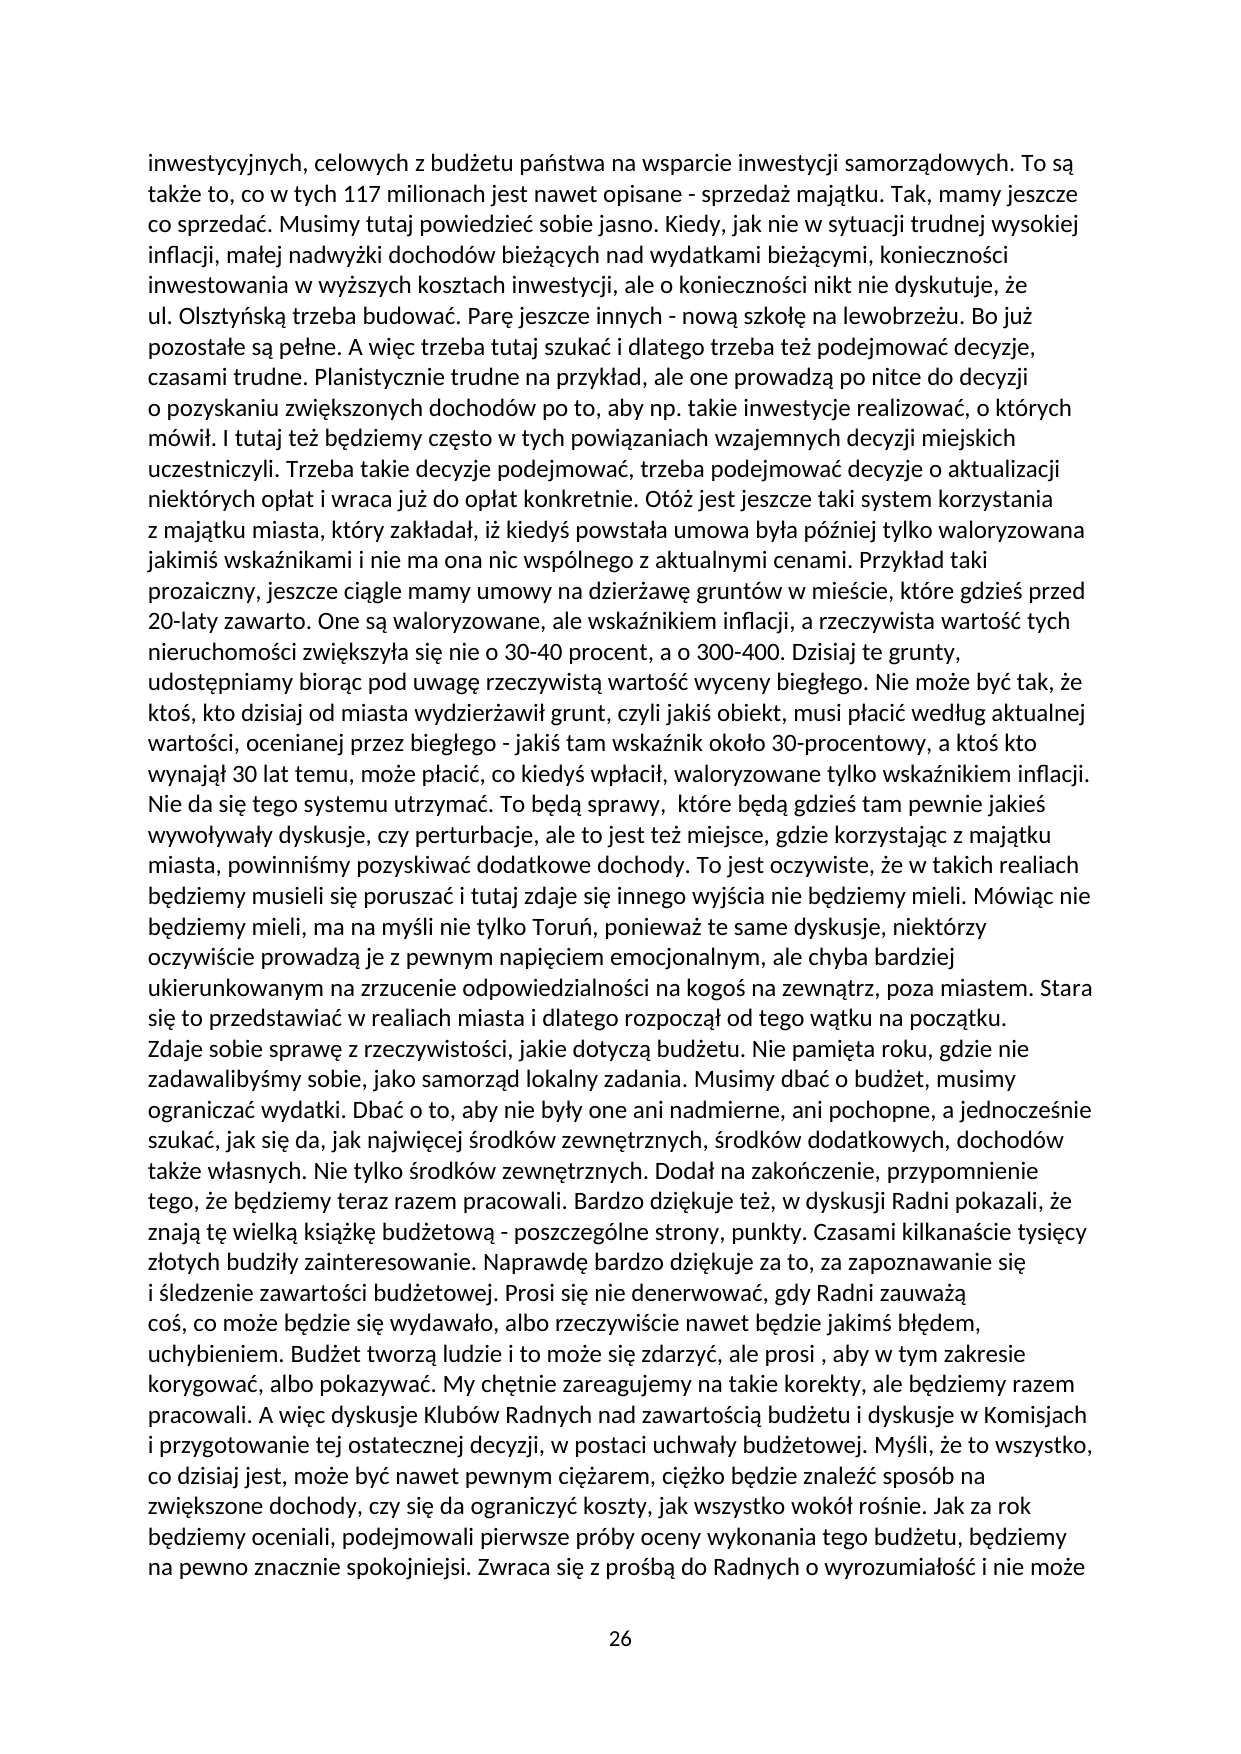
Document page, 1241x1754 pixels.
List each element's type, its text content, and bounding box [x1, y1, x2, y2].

text Zdaje sobie sprawę z rzeczywistości, jakie dotyczą budżetu. Nie pamięta roku, gdzie nie zadawalibyśmy sobie, jako samorząd lokalny zadania. Musimy dbać o budżet, musimy ograniczać wydatki. Dbać o to, aby nie były one ani nadmierne, ani pochopne, a jednocześnie szukać, jak się da, jak najwięcej środków zewnętrznych, środków dodatkowych, dochodów także własnych. Nie tylko środków zewnętrznych. Dodał na zakończenie, przypomnienie tego, że będziemy teraz razem pracowali. Bardzo dziękuje też, w dyskusji Radni pokazali, że znają tę wielką książkę budżetową - poszczególne strony, punkty. Czasami kilkanaście tysięcy złotych budziły zainteresowanie. Naprawdę bardzo dziękuje za to, za zapoznawanie się i śledzenie zawartości budżetowej. Prosi się nie denerwować, gdy Radni zauważą [148, 1033, 1093, 1307]
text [148, 1307, 1093, 1582]
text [148, 148, 1093, 1033]
